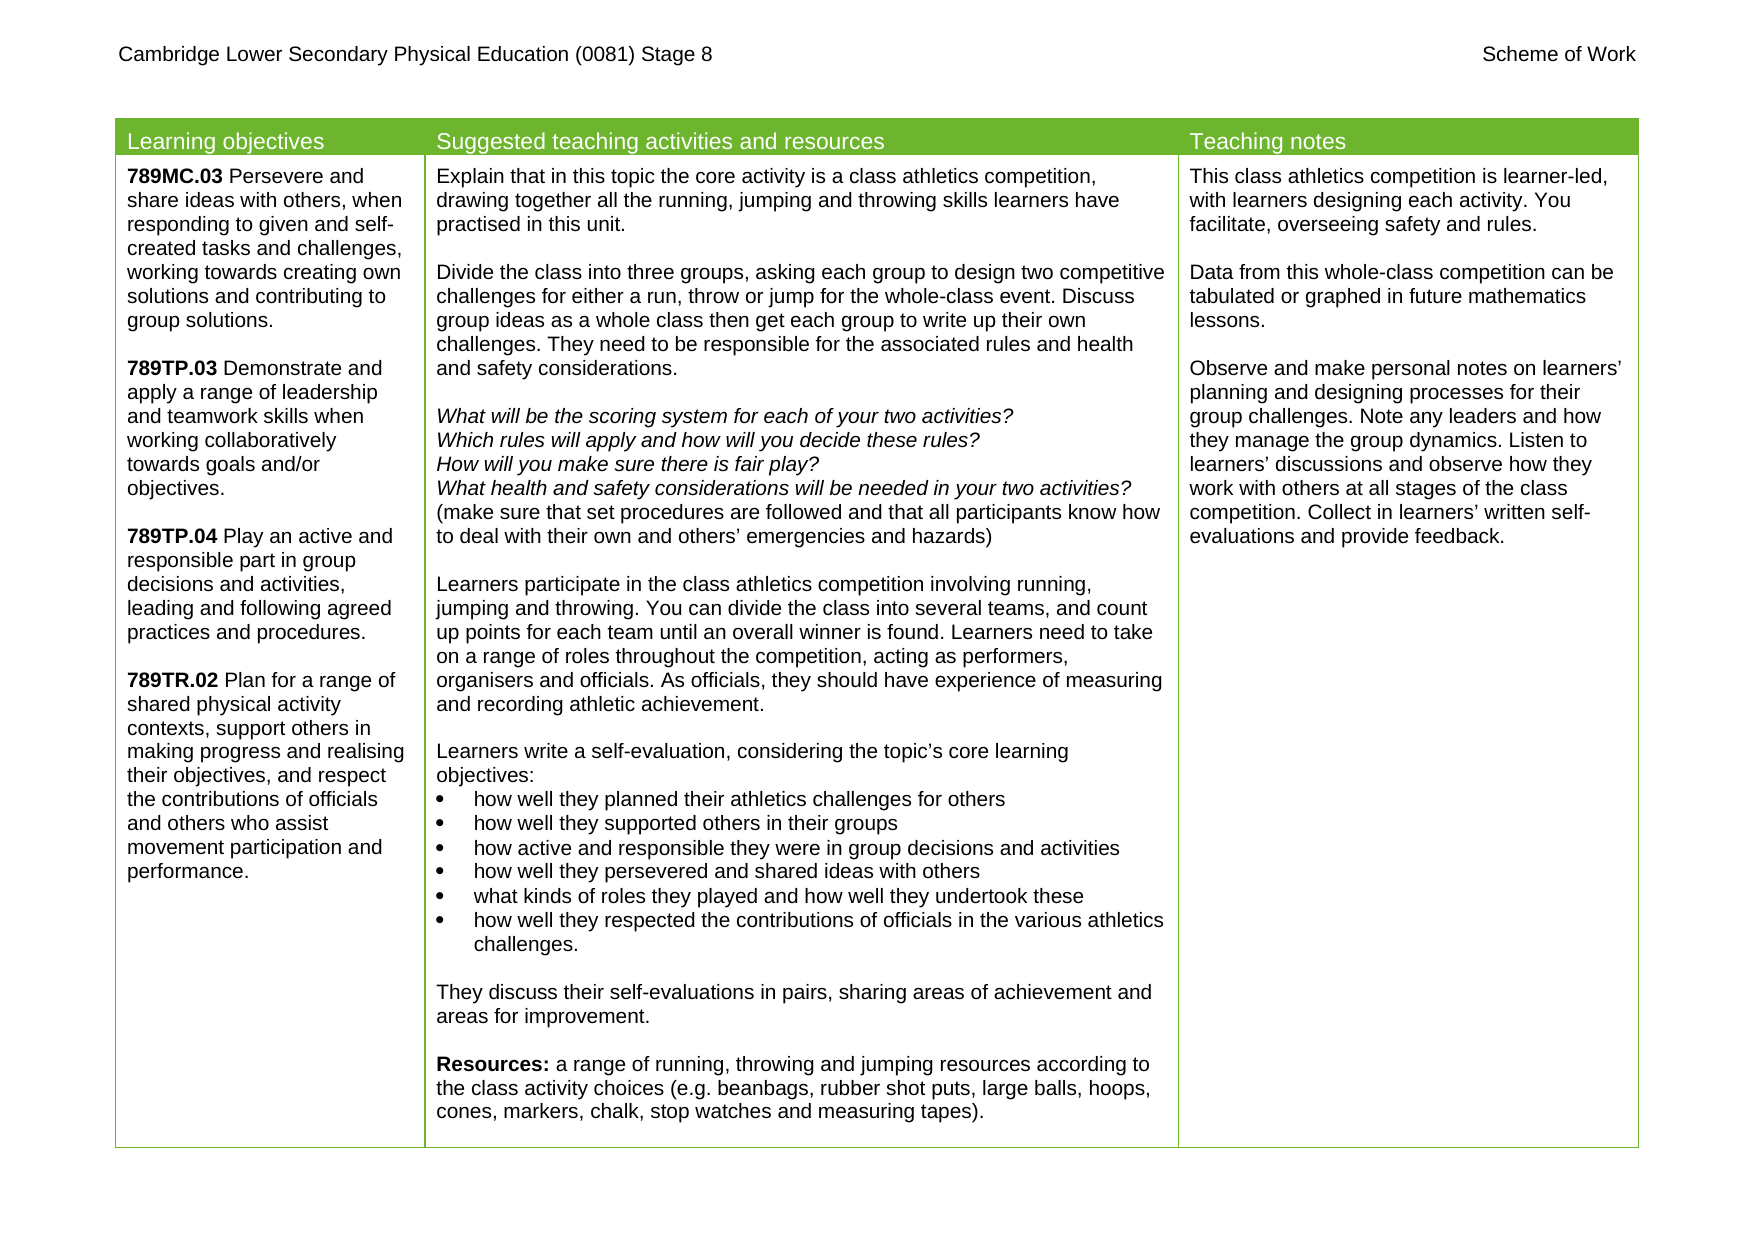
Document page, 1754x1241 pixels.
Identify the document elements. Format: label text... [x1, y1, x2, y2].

table_cell This class athletics competition is learner-led, with learners designing each activity. You facilitate, overseeing safety and rules. Data from this whole-class competition can be tabulated or graphed in future mathematics lessons. Observe and make personal notes on learners’ planning and designing processes for their group challenges. Note any leaders and how they manage the group dynamics. Listen to learners’ discussions and observe how they work with others at all stages of the class competition. Collect in learners’ written self-evaluations and provide feedback. [1179, 155, 1638, 1147]
table_cell 789MC.03 Persevere and share ideas with others, when responding to given and self-created tasks and challenges, working towards creating own solutions and contributing to group solutions. 789TP.03 Demonstrate and apply a range of leadership and teamwork skills when working collaboratively towards goals and/or objectives. 789TP.04 Play an active and responsible part in group decisions and activities, leading and following agreed practices and procedures. 789TR.02 Plan for a range of shared physical activity contexts, support others in making progress and realising their objectives, and respect the contributions of officials and others who assist movement participation and performance. [116, 155, 424, 1147]
table_cell Explain that in this topic the core activity is a class athletics competition, drawing together all the running, jumping and throwing skills learners have practised in this unit. Divide the class into three groups, asking each group to design two competitive challenges for either a run, throw or jump for the whole-class event. Discuss group ideas as a whole class then get each group to write up their own challenges. They need to be responsible for the associated rules and health and safety considerations. What will be the scoring system for each of your two activities? Which rules will apply and how will you decide these rules? How will you make sure there is fair play? What health and safety considerations will be needed in your two activities? (make sure that set procedures are followed and that all participants know how to deal with their own and others’ emergencies and hazards) Learners participate in the class athletics competition involving running, jumping and throwing. You can divide the class into several teams, and count up points for each team until an overall winner is found. Learners need to take on a range of roles throughout the competition, acting as performers, organisers and officials. As officials, they should have experience of measuring and recording athletic achievement. Learners write a self-evaluation, considering the topic’s core learning objectives: how well they planned their athletics challenges for others how well they supported others in their groups how active and responsible they were in group decisions and activities how well they persevered and shared ideas with others what kinds of roles they played and how well they undertook these how well they respected the contributions of officials in the various athletics challenges. They discuss their self-evaluations in pairs, sharing areas of achievement and areas for improvement. Resources: a range of running, throwing and jumping resources according to the class activity choices (e.g. beanbags, rubber shot puts, large balls, hoops, cones, markers, chalk, stop watches and measuring tapes). [426, 155, 1178, 1147]
table_header Learning objectives [116, 119, 424, 154]
table_header Suggested teaching activities and resources [426, 119, 1178, 154]
table_header Teaching notes [1179, 119, 1638, 154]
